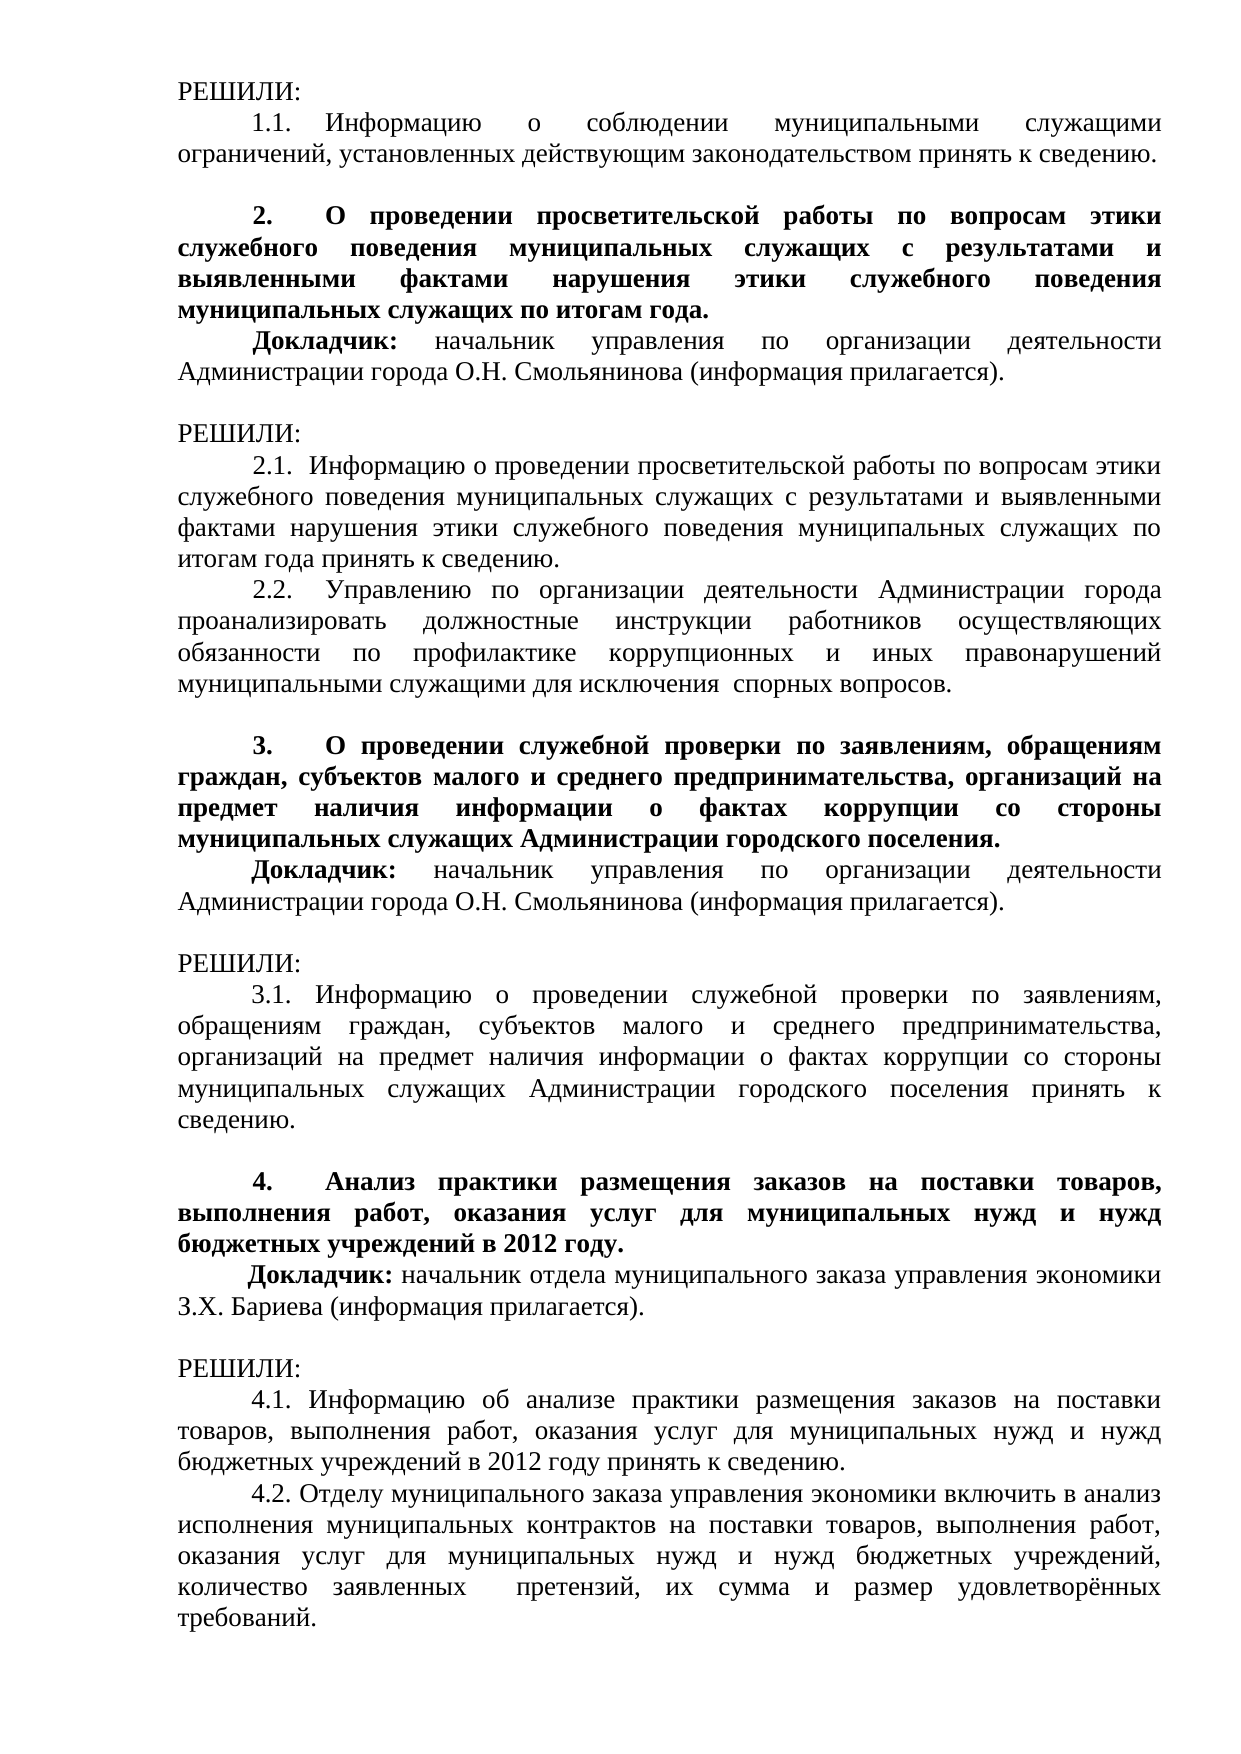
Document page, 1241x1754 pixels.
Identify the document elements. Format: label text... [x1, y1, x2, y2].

text РЕШИЛИ: [177, 75, 1162, 106]
text 2.1. Информацию о проведении просветительской работы по вопросам этики служебного поведения муниципальных служащих с результатами и выявленными фактами нарушения этики служебного поведения муниципальных служащих по итогам года принять к сведению. [177, 449, 1162, 573]
text РЕШИЛИ: [177, 947, 1162, 978]
text 3.1. Информацию о проведении служебной проверки по заявлениям, обращениям граждан, субъектов малого и среднего предпринимательства, организаций на предмет наличия информации о фактах коррупции со стороны муниципальных служащих Администрации городского поселения принять к сведению. [177, 978, 1162, 1134]
text Докладчик: начальник отдела муниципального заказа управления экономики З.Х. Бариева (информация прилагается). [177, 1259, 1162, 1321]
text РЕШИЛИ: [177, 418, 1162, 449]
text 4.1. Информацию об анализе практики размещения заказов на поставки товаров, выполнения работ, оказания услуг для муниципальных нужд и нужд бюджетных учреждений в 2012 году принять к сведению. [177, 1383, 1162, 1477]
list О проведении служебной проверки по заявлениям, обращениям граждан, субъектов малого и среднего предпринимательства, организаций на предмет наличия информации о фактах коррупции со стороны муниципальных служащих Администрации городского поселения. [177, 729, 1162, 854]
list Анализ практики размещения заказов на поставки товаров, выполнения работ, оказания услуг для муниципальных нужд и нужд бюджетных учреждений в 2012 году. [177, 1165, 1162, 1259]
text РЕШИЛИ: [177, 1352, 1162, 1383]
text 1.1. Информацию о соблюдении муниципальными служащими ограничений, установленных действующим законодательством принять к сведению. [177, 106, 1162, 168]
text 2.2. Управлению по организации деятельности Администрации города проанализировать должностные инструкции работников осуществляющих обязанности по профилактике коррупционных и иных правонарушений муниципальными служащими для исключения спорных вопросов. [177, 573, 1162, 698]
text Докладчик: начальник управления по организации деятельности Администрации города О.Н. Смольянинова (информация прилагается). [177, 854, 1162, 916]
text Докладчик: начальник управления по организации деятельности Администрации города О.Н. Смольянинова (информация прилагается). [177, 324, 1162, 386]
text 4.2. Отделу муниципального заказа управления экономики включить в анализ исполнения муниципальных контрактов на поставки товаров, выполнения работ, оказания услуг для муниципальных нужд и нужд бюджетных учреждений, количество заявленных претензий, их сумма и размер удовлетворённых требований. [177, 1477, 1162, 1632]
list О проведении просветительской работы по вопросам этики служебного поведения муниципальных служащих с результатами и выявленными фактами нарушения этики служебного поведения муниципальных служащих по итогам года. [177, 199, 1162, 324]
